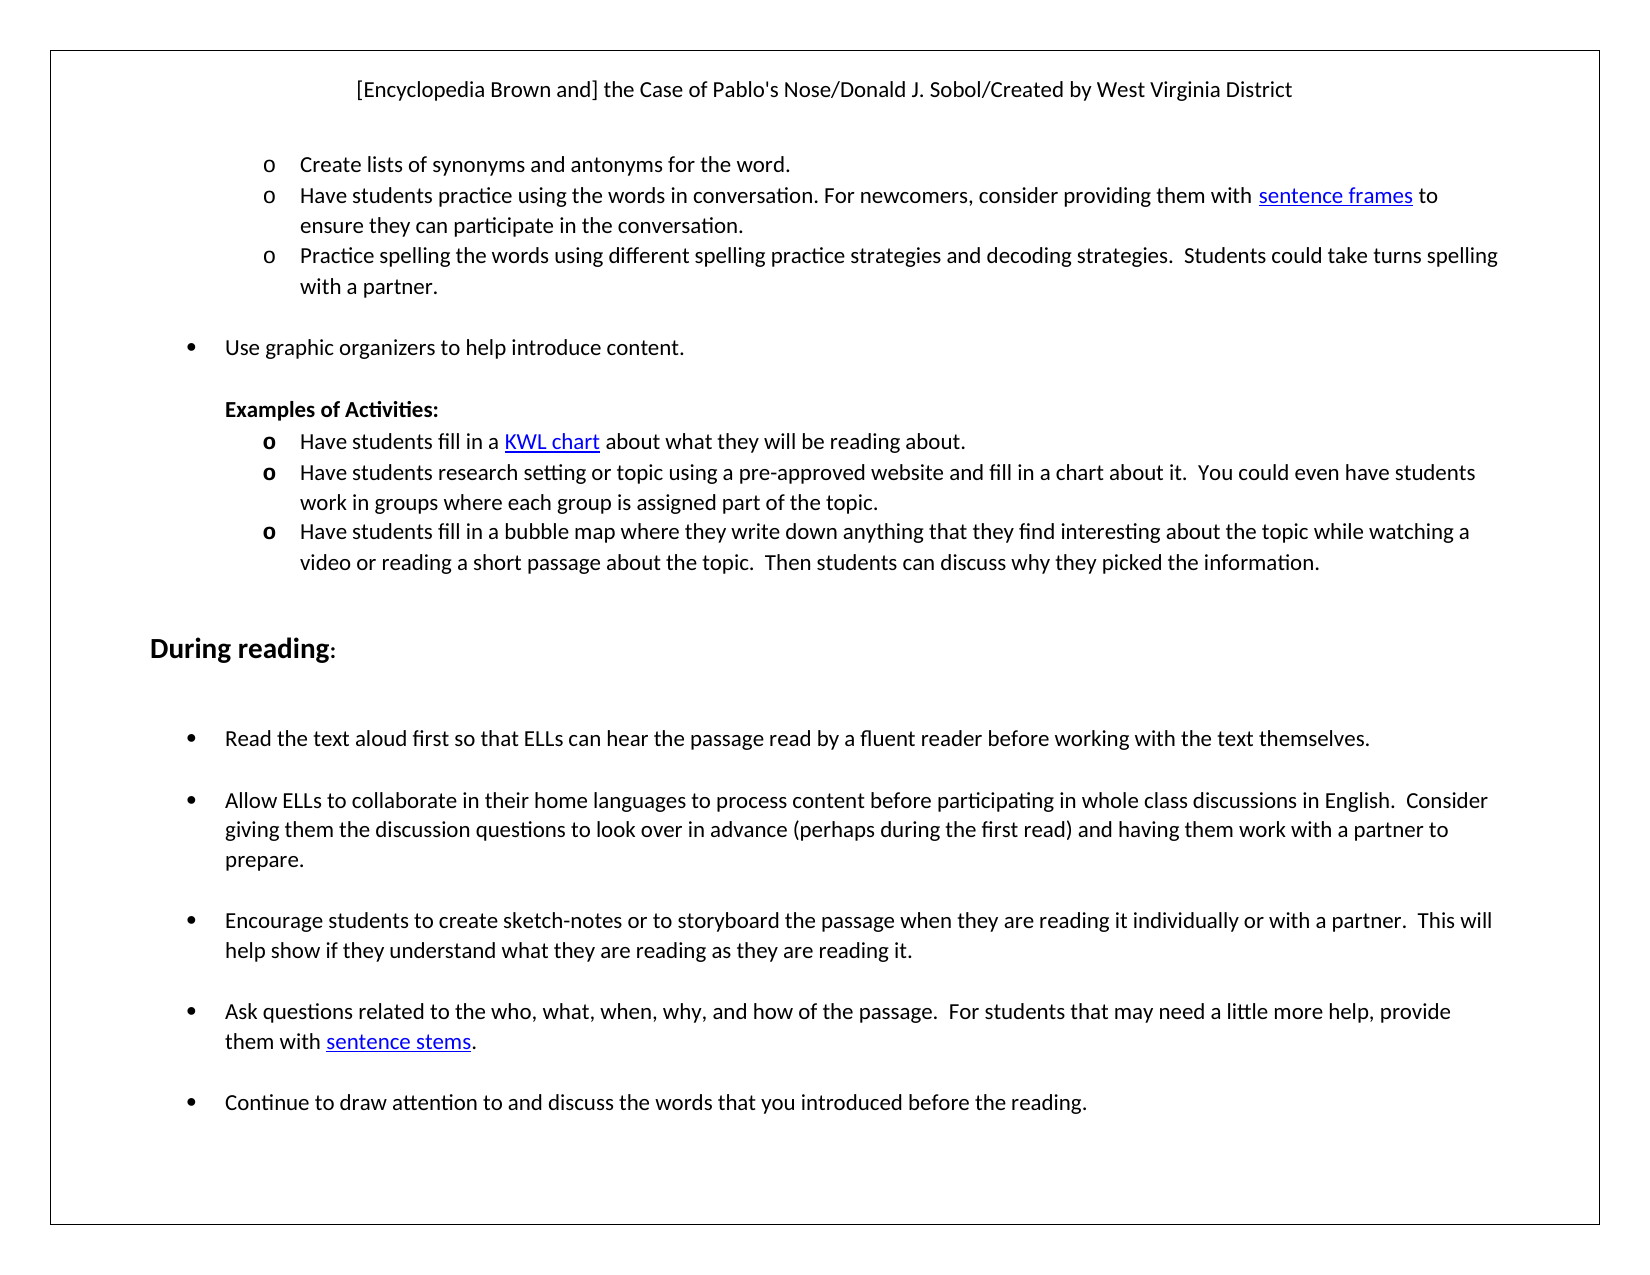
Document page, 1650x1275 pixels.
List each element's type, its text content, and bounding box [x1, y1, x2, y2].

list Encourage students to create sketch-notes or to storyboard the passage when they are reading it individually or with a partner. This will help show if they understand what they are reading as they are reading it. [187, 906, 1500, 964]
list Practice spelling the words using different spelling practice strategies and decoding strategies. Students could take turns spelling with a partner. [262, 241, 1500, 300]
list Examples of Activities: [225, 395, 1500, 423]
list Allow ELLs to collaborate in their home languages to process content before participating in whole class discussions in English. Consider giving them the discussion questions to look over in advance (perhaps during the first read) and having them work with a partner to prepare. [187, 786, 1500, 873]
list Have students fill in a bubble map where they write down anything that they find interesting about the topic while watching a video or reading a short passage about the topic. Then students can discuss why they picked the information. [262, 518, 1500, 576]
list Use graphic organizers to help introduce content. [187, 333, 1500, 361]
list Have students practice using the words in conversation. For newcomers, consider providing them with sentence frames to ensure they can participate in the conversation. [262, 181, 1500, 240]
list Create lists of synonyms and antonyms for the word. [262, 150, 1500, 179]
list Continue to draw attention to and discuss the words that you introduced before the reading. [187, 1088, 1500, 1116]
list Have students fill in a KWL chart about what they will be reading about. [262, 427, 1500, 456]
list Have students research setting or topic using a pre-approved website and fill in a chart about it. You could even have students work in groups where each group is assigned part of the topic. [262, 458, 1500, 516]
text During reading: [150, 631, 1500, 666]
list Read the text aloud first so that ELLs can hear the passage read by a fluent reader before working with the text themselves. [187, 724, 1500, 753]
list Ask questions related to the who, what, when, why, and how of the passage. For students that may need a little more help, provide them with sentence stems. [187, 997, 1500, 1055]
